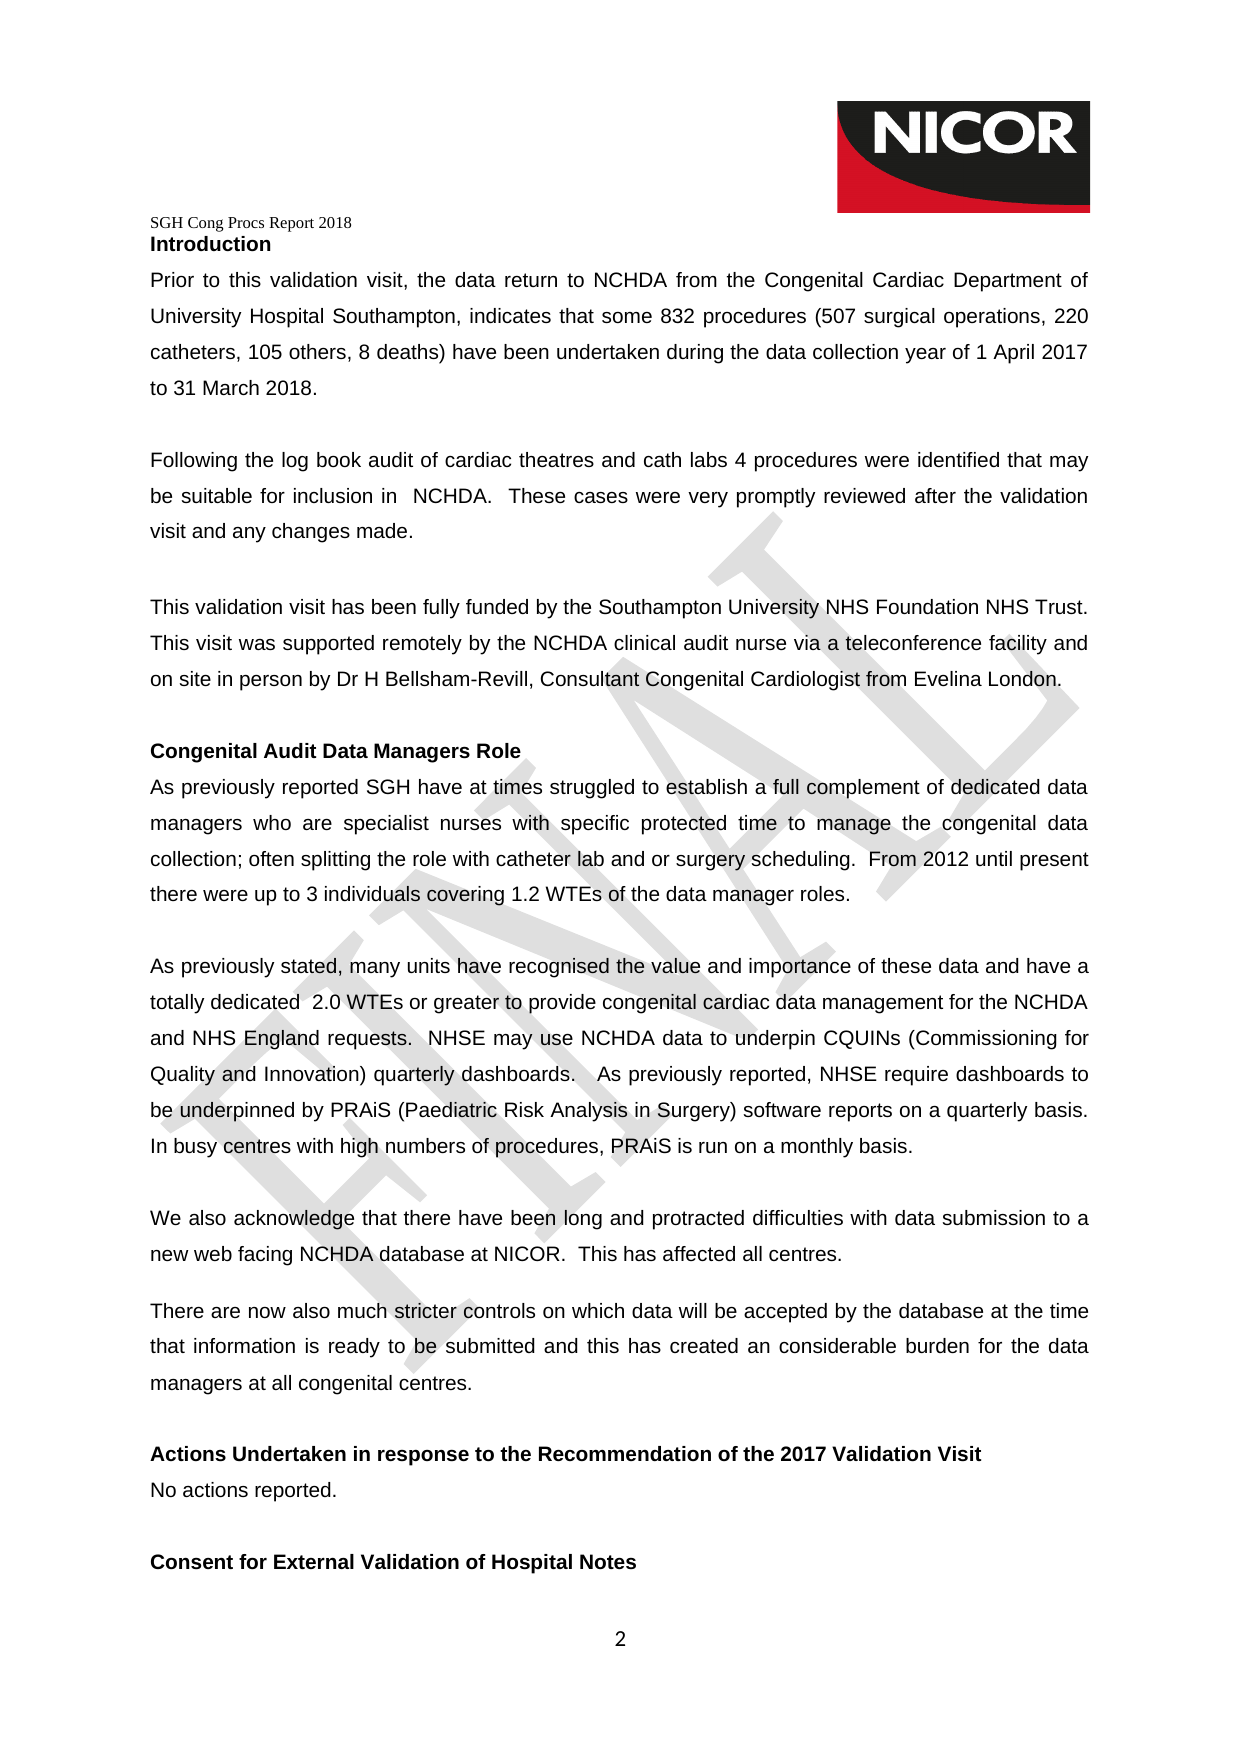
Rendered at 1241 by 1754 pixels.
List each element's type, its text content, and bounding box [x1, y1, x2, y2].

text This validation visit has been fully funded by the Southampton University NHS Foundation NHS Trust. This visit was supported remotely by the NCHDA clinical audit nurse via a teleconference facility and on site in person by Dr H Bellsham-Revill, Consultant Congenital Cardiologist from Evelina London. [150, 595, 1090, 691]
text Congenital Audit Data Managers Role [150, 738, 1090, 762]
text Actions Undertaken in response to the Recommendation of the 2017 Validation Visit [150, 1442, 1090, 1466]
text No actions reported. [150, 1478, 1090, 1502]
picture [837, 101, 1091, 213]
text We also acknowledge that there have been long and protracted difficulties with data submission to a new web facing NCHDA database at NICOR. This has affected all centres. [150, 1206, 1090, 1266]
text Following the log book audit of cardiac theatres and cath labs 4 procedures were identified that may be suitable for inclusion in NCHDA. These cases were very promptly reviewed after the validation visit and any changes made. [150, 447, 1090, 543]
text Prior to this validation visit, the data return to NCHDA from the Congenital Cardiac Department of University Hospital Southampton, indicates that some 832 procedures (507 surgical operations, 220 catheters, 105 others, 8 deaths) have been undertaken during the data collection year of 1 April 2017 to 31 March 2018. [150, 268, 1090, 399]
text There are now also much stricter controls on which data will be accepted by the database at the time that information is ready to be submitted and this has created an considerable burden for the data managers at all congenital centres. [150, 1298, 1090, 1394]
text As previously reported SGH have at times struggled to establish a full complement of dedicated data managers who are specialist nurses with specific protected time to manage the congenital data collection; often splitting the role with catheter lab and or surgery scheduling. From 2012 until present there were up to 3 individuals covering 1.2 WTEs of the data manager roles. [150, 774, 1090, 906]
text Introduction [150, 232, 1090, 256]
text As previously stated, many units have recognised the value and importance of these data and have a totally dedicated 2.0 WTEs or greater to provide congenital cardiac data management for the NCHDA and NHS England requests. NHSE may use NCHDA data to underpin CQUINs (Commissioning for Quality and Innovation) quarterly dashboards. As previously reported, NHSE require dashboards to be underpinned by PRAiS (Paediatric Risk Analysis in Surgery) software reports on a quarterly basis. In busy centres with high numbers of procedures, PRAiS is run on a monthly basis. [150, 954, 1090, 1158]
text Consent for External Validation of Hospital Notes [150, 1550, 1090, 1574]
